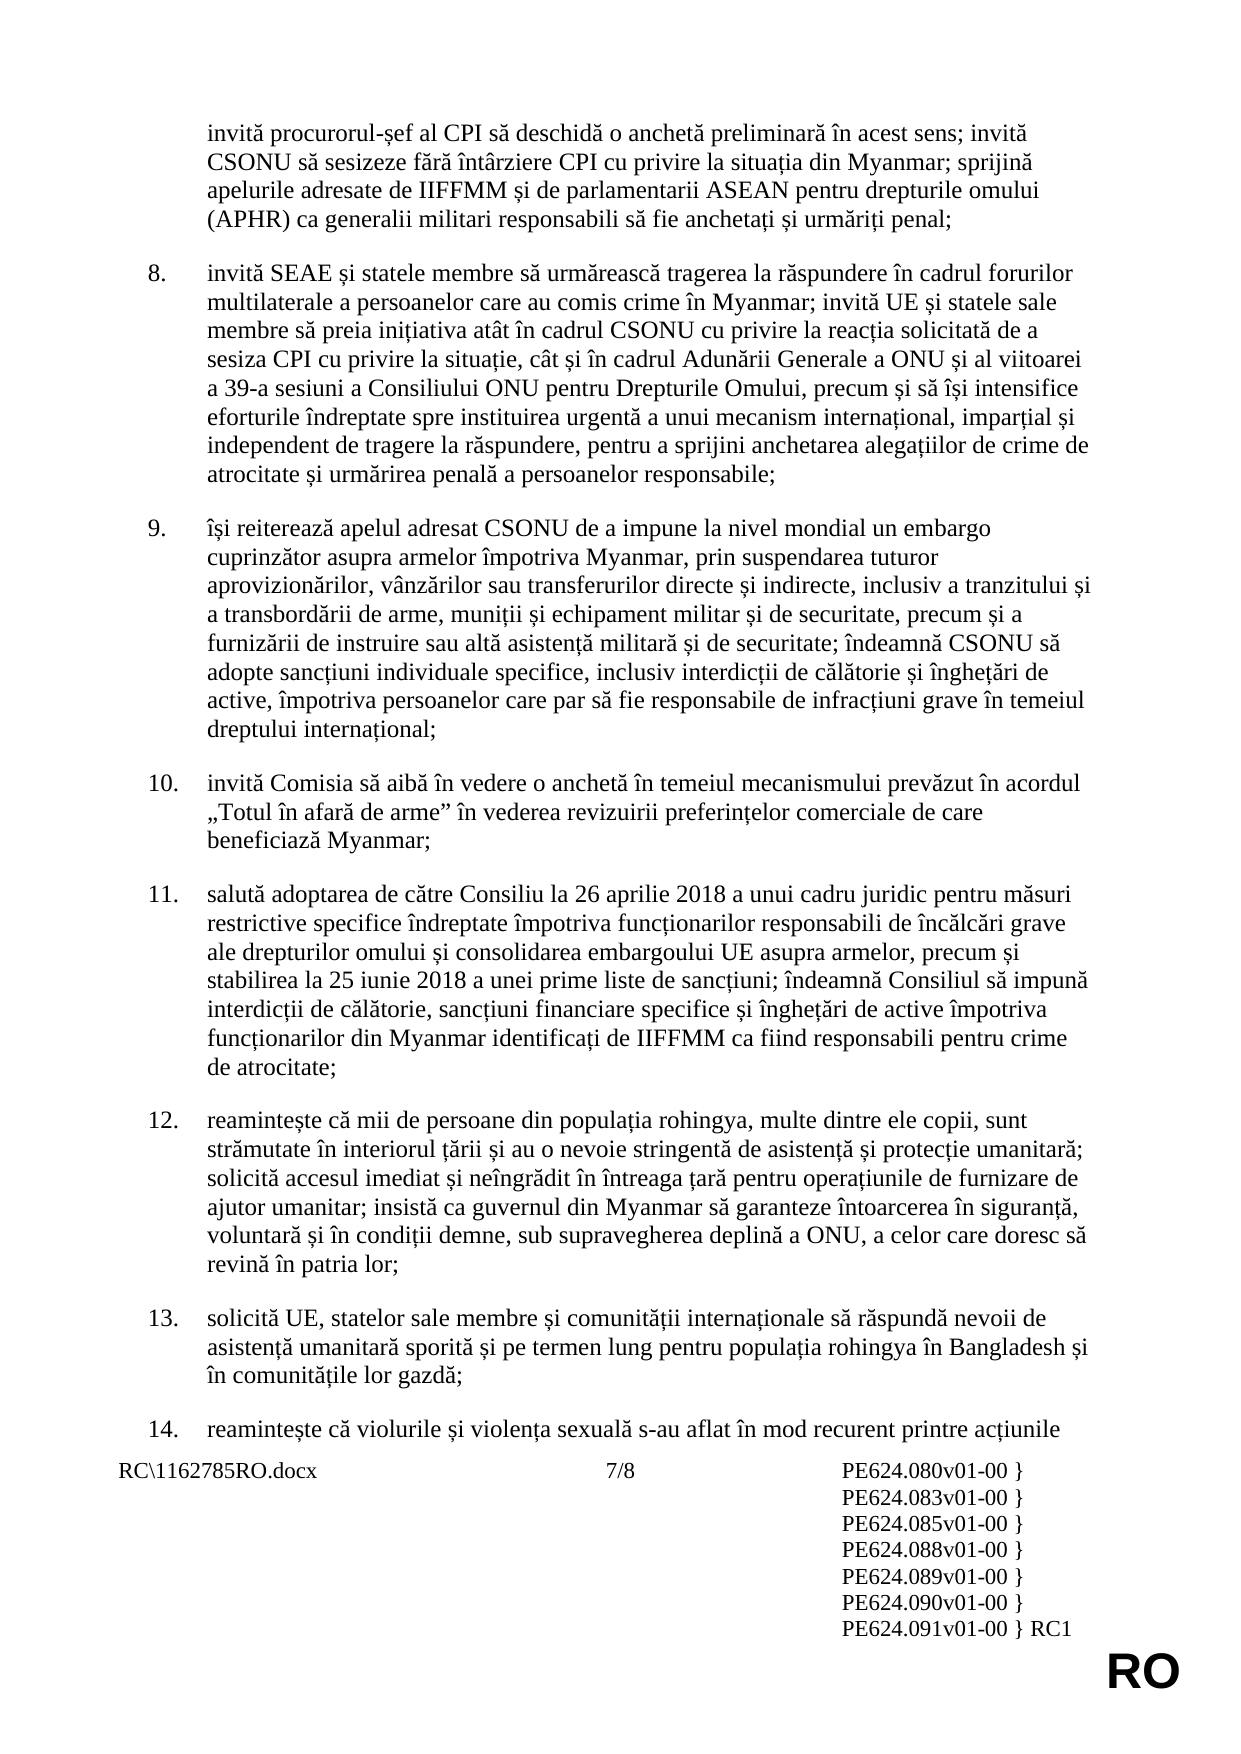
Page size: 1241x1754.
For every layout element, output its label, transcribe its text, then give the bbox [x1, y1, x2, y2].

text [148, 118, 1092, 233]
text 10. invită Comisia să aibă în vedere o anchetă în temeiul mecanismului prevăzut în acordul „Totul în afară de arme” în vederea revizuirii preferințelor comerciale de care beneficiază Myanmar; [148, 768, 1092, 854]
text 8. invită SEAE și statele membre să urmărească tragerea la răspundere în cadrul forurilor multilaterale a persoanelor care au comis crime în Myanmar; invită UE și statele sale membre să preia inițiativa atât în cadrul CSONU cu privire la reacția solicitată de a sesiza CPI cu privire la situație, cât și în cadrul Adunării Generale a ONU și al viitoarei a 39-a sesiuni a Consiliului ONU pentru Drepturile Omului, precum și să își intensifice eforturile îndreptate spre instituirea urgentă a unui mecanism internațional, imparțial și independent de tragere la răspundere, pentru a sprijini anchetarea alegațiilor de crime de atrocitate și urmărirea penală a persoanelor responsabile; [148, 258, 1092, 488]
text 9. își reiterează apelul adresat CSONU de a impune la nivel mondial un embargo cuprinzător asupra armelor împotriva Myanmar, prin suspendarea tuturor aprovizionărilor, vânzărilor sau transferurilor directe și indirecte, inclusiv a tranzitului și a transbordării de arme, muniții și echipament militar și de securitate, precum și a furnizării de instruire sau altă asistență militară și de securitate; îndeamnă CSONU să adopte sancțiuni individuale specifice, inclusiv interdicții de călătorie și înghețări de active, împotriva persoanelor care par să fie responsabile de infracțiuni grave în temeiul dreptului internațional; [148, 513, 1092, 743]
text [148, 1414, 1092, 1443]
text 13. solicită UE, statelor sale membre și comunității internaționale să răspundă nevoii de asistență umanitară sporită și pe termen lung pentru populația rohingya în Bangladesh și în comunitățile lor gazdă; [148, 1303, 1092, 1389]
text 11. salută adoptarea de către Consiliu la 26 aprilie 2018 a unui cadru juridic pentru măsuri restrictive specifice îndreptate împotriva funcționarilor responsabili de încălcări grave ale drepturilor omului și consolidarea embargoului UE asupra armelor, precum și stabilirea la 25 iunie 2018 a unei prime liste de sancțiuni; îndeamnă Consiliul să impună interdicții de călătorie, sancțiuni financiare specifice și înghețări de active împotriva funcționarilor din Myanmar identificați de IIFFMM ca fiind responsabili pentru crime de atrocitate; [148, 879, 1092, 1081]
text 12. reamintește că mii de persoane din populația rohingya, multe dintre ele copii, sunt strămutate în interiorul țării și au o nevoie stringentă de asistență și protecție umanitară; solicită accesul imediat și neîngrădit în întreaga țară pentru operațiunile de furnizare de ajutor umanitar; insistă ca guvernul din Myanmar să garanteze întoarcerea în siguranță, voluntară și în condiții demne, sub supravegherea deplină a ONU, a celor care doresc să revină în patria lor; [148, 1106, 1092, 1278]
